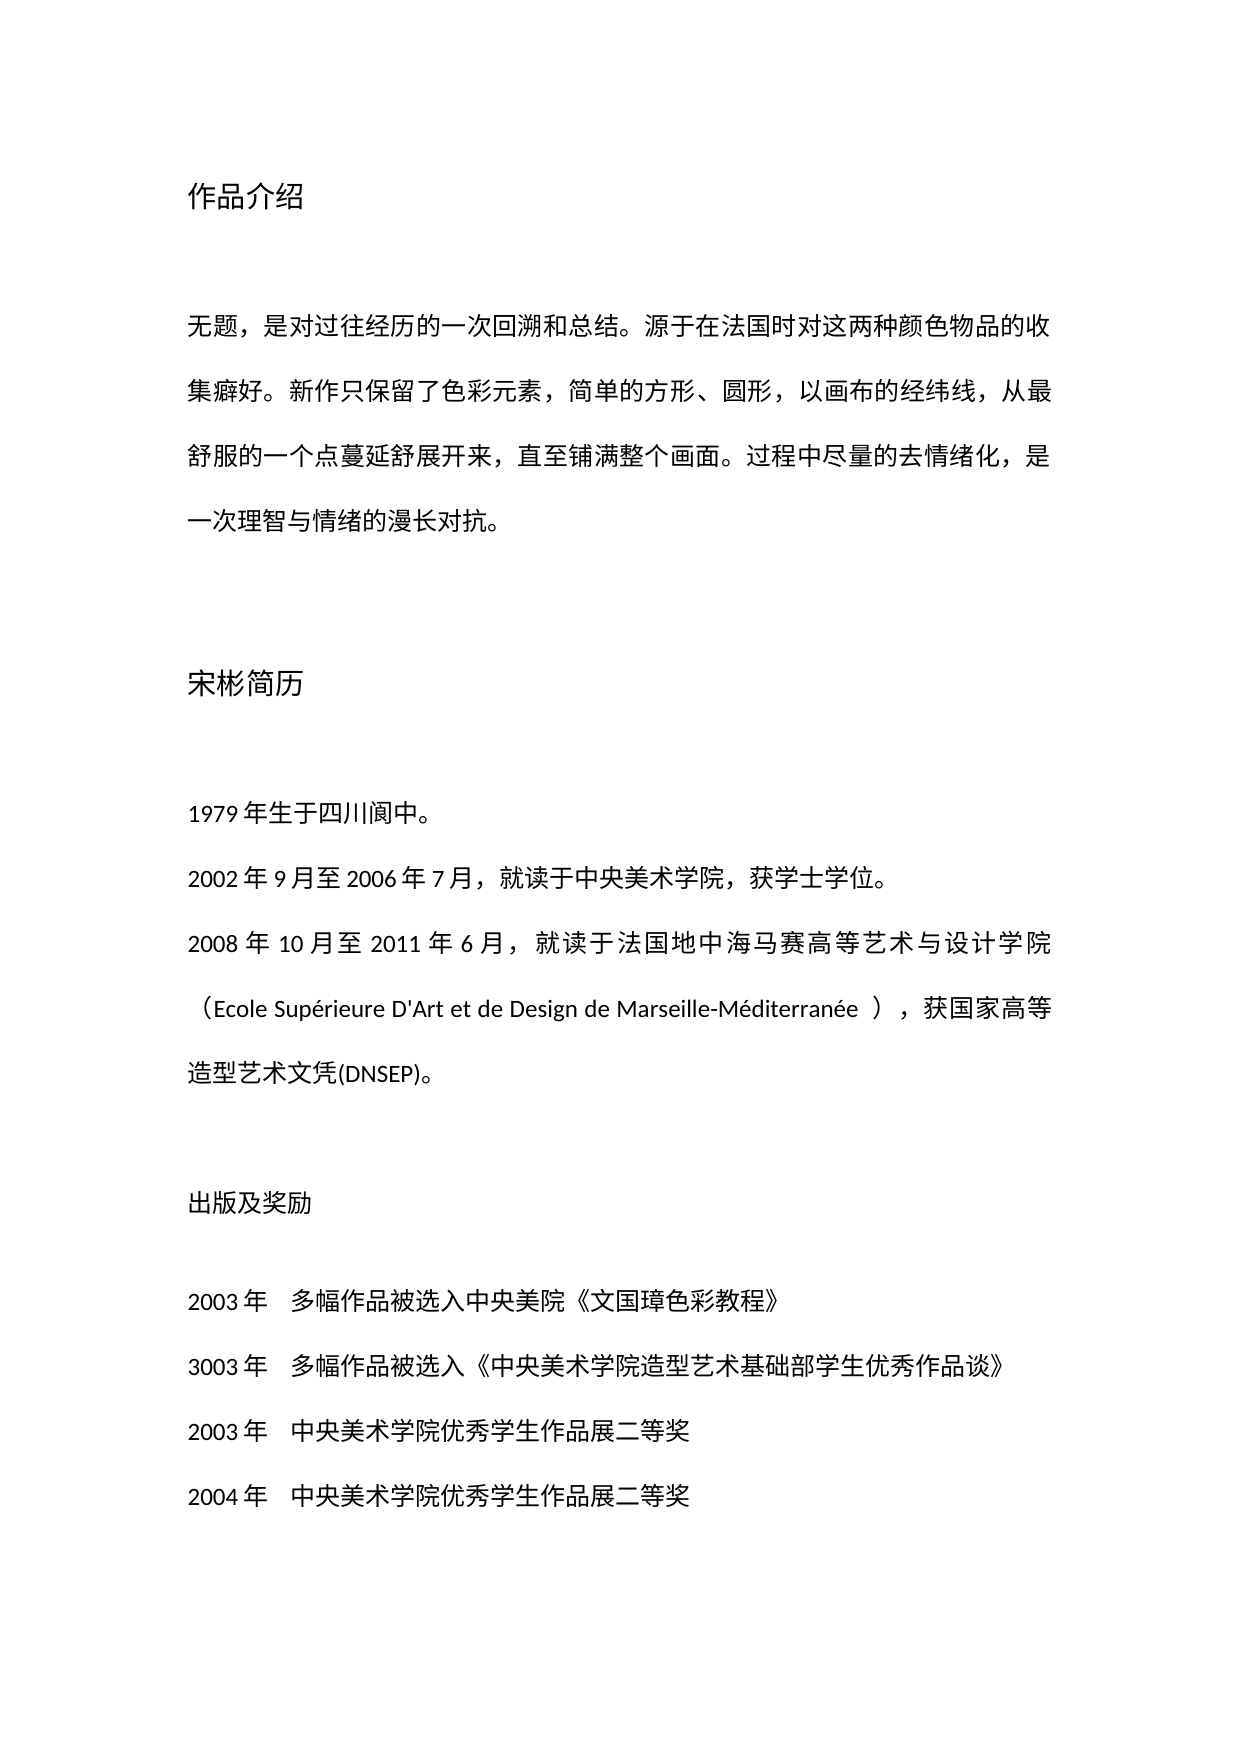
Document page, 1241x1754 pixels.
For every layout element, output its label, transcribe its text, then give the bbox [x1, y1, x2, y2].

text 2003年 多幅作品被选入中央美院《文国璋色彩教程》 [187, 1267, 1053, 1332]
text 宋彬简历 [187, 649, 1053, 714]
text 2004年 中央美术学院优秀学生作品展二等奖 [187, 1462, 1053, 1527]
text 3003年 多幅作品被选入《中央美术学院造型艺术基础部学生优秀作品谈》 [187, 1332, 1053, 1397]
text 1979年生于四川阆中。 [187, 779, 1053, 844]
text 2002年9月至2006年7月，就读于中央美术学院，获学士学位。 [187, 844, 1053, 909]
text 出版及奖励 [187, 1169, 1053, 1234]
text 无题，是对过往经历的一次回溯和总结。源于在法国时对这两种颜色物品的收集癖好。新作只保留了色彩元素，简单的方形、圆形，以画布的经纬线，从最舒服的一个点蔓延舒展开来，直至铺满整个画面。过程中尽量的去情绪化，是一次理智与情绪的漫长对抗。 [187, 292, 1053, 552]
text 2008年10月至2011年6月，就读于法国地中海马赛高等艺术与设计学院（Ecole Supérieure D'Art et de Design de Marseille-Méditerranée ），获国家高等造型艺术文凭(DNSEP)。 [187, 909, 1053, 1104]
text 2003年 中央美术学院优秀学生作品展二等奖 [187, 1397, 1053, 1462]
text 作品介绍 [187, 162, 1053, 227]
